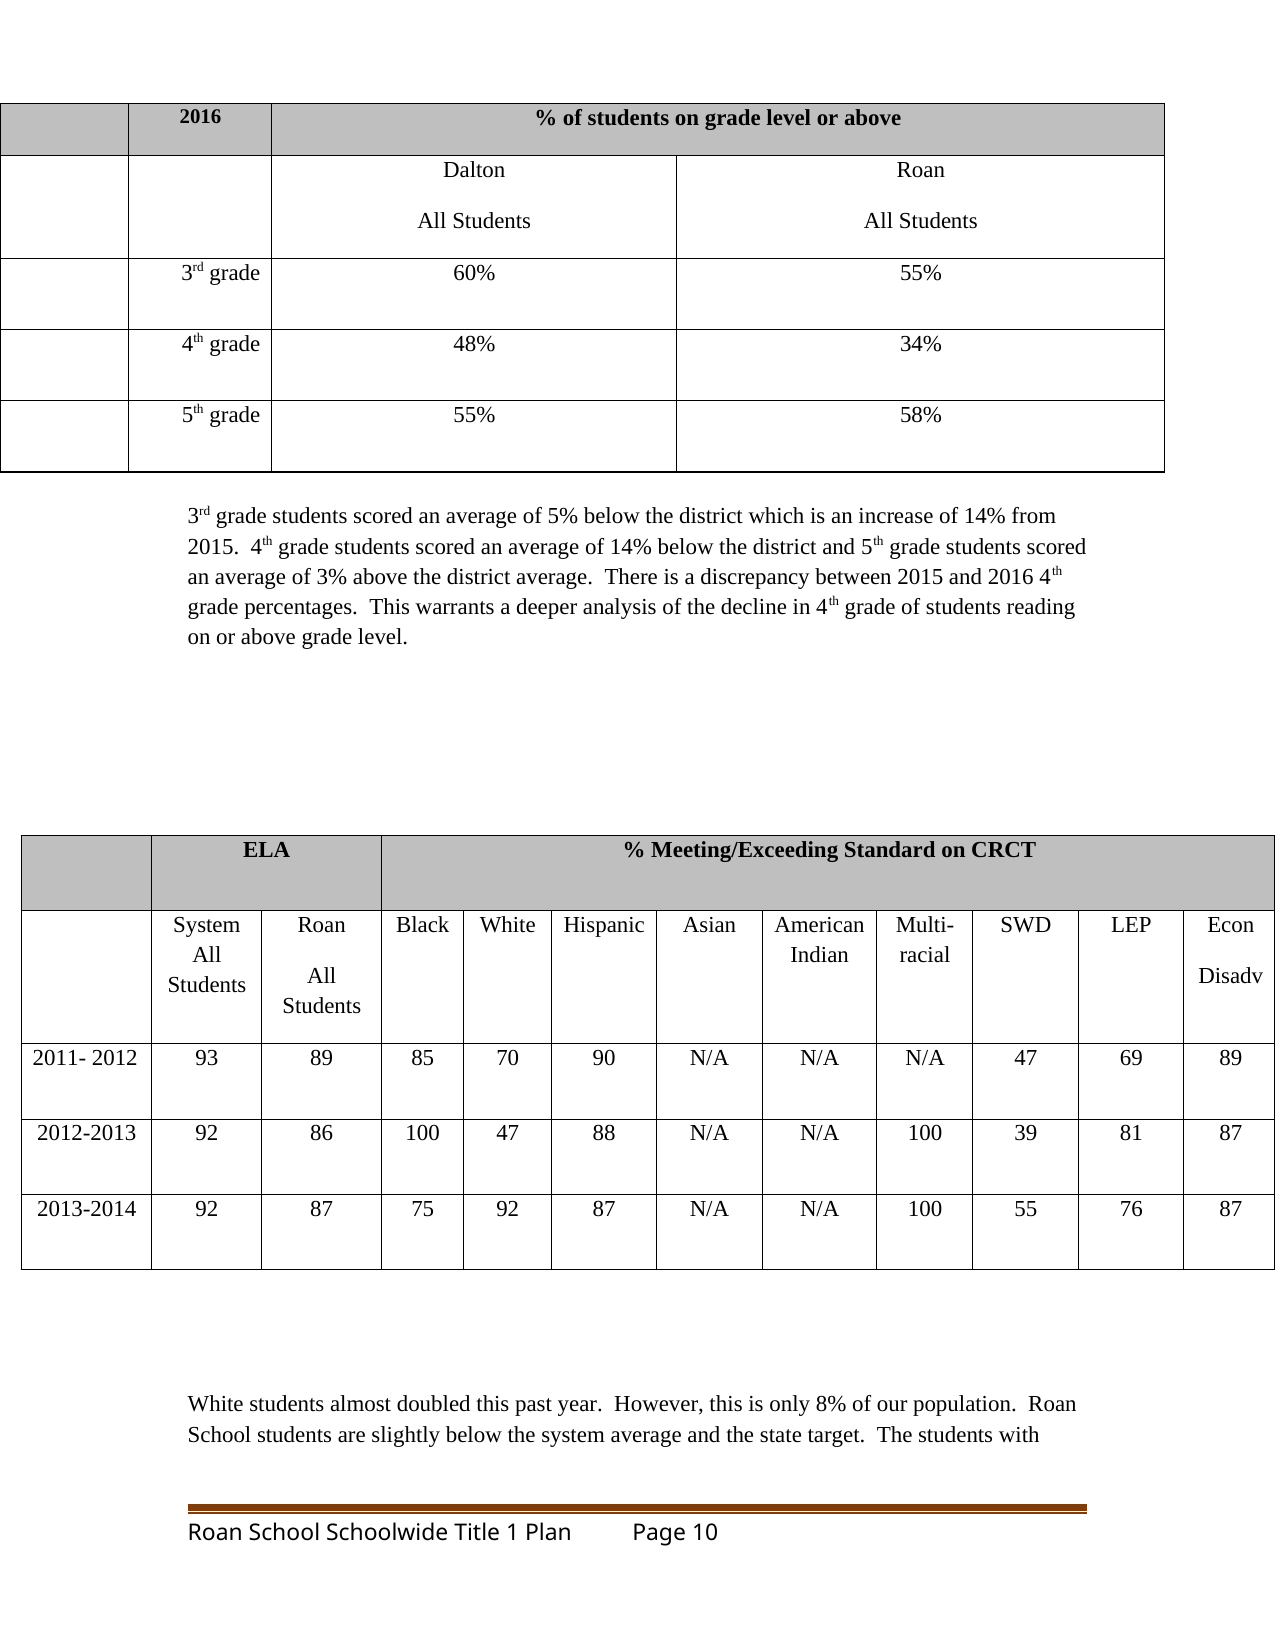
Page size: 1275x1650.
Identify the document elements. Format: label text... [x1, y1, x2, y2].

table_cell [22, 911, 151, 1043]
table_cell [129, 156, 271, 258]
table_cell Asian [657, 911, 762, 1043]
table_cell 3rd grade [129, 259, 271, 329]
table_cell 69 [1079, 1044, 1183, 1118]
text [187, 1391, 1087, 1447]
table_cell 58% [677, 401, 1164, 471]
table_cell 4th grade [129, 330, 271, 400]
table_cell 55% [272, 401, 676, 471]
table_cell 55 [973, 1195, 1078, 1269]
table_cell 48% [272, 330, 676, 400]
table_cell 92 [152, 1195, 261, 1269]
table_header % Meeting/Exceeding Standard on CRCT [382, 836, 1274, 910]
table_cell Hispanic [552, 911, 656, 1043]
table_cell 87 [1184, 1195, 1274, 1269]
table_cell N/A [657, 1120, 762, 1193]
table_cell Roan All Students [677, 156, 1164, 258]
table_cell 100 [877, 1195, 972, 1269]
table_cell 93 [152, 1044, 261, 1118]
table_cell 2013-2014 [22, 1195, 151, 1269]
text 3rd grade students scored an average of 5% below the district which is an increase of 14% from 2015. 4th grade students scored an average of 14% below the district and 5th grade students scored an average of 3% above the district average. There is a discrepancy between 2015 and 2016 4th grade percentages. This warrants a deeper analysis of the decline in 4th grade of students reading on or above grade level. [187, 503, 1087, 650]
table_cell 85 [382, 1044, 463, 1118]
table_cell 47 [973, 1044, 1078, 1118]
table_cell [1, 330, 128, 400]
table_cell White [464, 911, 551, 1043]
table_cell N/A [763, 1044, 876, 1118]
table_cell 47 [464, 1120, 551, 1193]
table_cell 2012-2013 [22, 1120, 151, 1193]
table_cell Dalton All Students [272, 156, 676, 258]
table_cell 55% [677, 259, 1164, 329]
table_cell 100 [382, 1120, 463, 1193]
table_cell Econ Disadv [1184, 911, 1274, 1043]
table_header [272, 104, 1164, 155]
table_cell 76 [1079, 1195, 1183, 1269]
table_cell 87 [262, 1195, 381, 1269]
table_cell Black [382, 911, 463, 1043]
table_header [1, 104, 128, 155]
table_cell 87 [1184, 1120, 1274, 1193]
table_cell 34% [677, 330, 1164, 400]
table_cell 89 [262, 1044, 381, 1118]
table_cell SWD [973, 911, 1078, 1043]
table_cell [1, 156, 128, 258]
table_cell N/A [763, 1195, 876, 1269]
table_cell 87 [552, 1195, 656, 1269]
table_cell Roan All Students [262, 911, 381, 1043]
table_cell Multi-racial [877, 911, 972, 1043]
table_header [22, 836, 151, 910]
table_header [129, 104, 271, 155]
table_cell 70 [464, 1044, 551, 1118]
table_cell [1, 259, 128, 329]
table_cell N/A [657, 1044, 762, 1118]
table_cell 75 [382, 1195, 463, 1269]
table_cell 5th grade [129, 401, 271, 471]
table_cell N/A [657, 1195, 762, 1269]
table_cell 92 [152, 1120, 261, 1193]
table_cell LEP [1079, 911, 1183, 1043]
table_cell 81 [1079, 1120, 1183, 1193]
table_cell [1, 401, 128, 471]
table_cell N/A [763, 1120, 876, 1193]
table_cell 86 [262, 1120, 381, 1193]
table_cell 2011- 2012 [22, 1044, 151, 1118]
table_cell 89 [1184, 1044, 1274, 1118]
table_header ELA [152, 836, 381, 910]
table_cell System All Students [152, 911, 261, 1043]
table_cell 100 [877, 1120, 972, 1193]
table_cell 92 [464, 1195, 551, 1269]
table_cell American Indian [763, 911, 876, 1043]
table_cell 39 [973, 1120, 1078, 1193]
table_cell 90 [552, 1044, 656, 1118]
table_cell 88 [552, 1120, 656, 1193]
table_cell N/A [877, 1044, 972, 1118]
table_cell 60% [272, 259, 676, 329]
